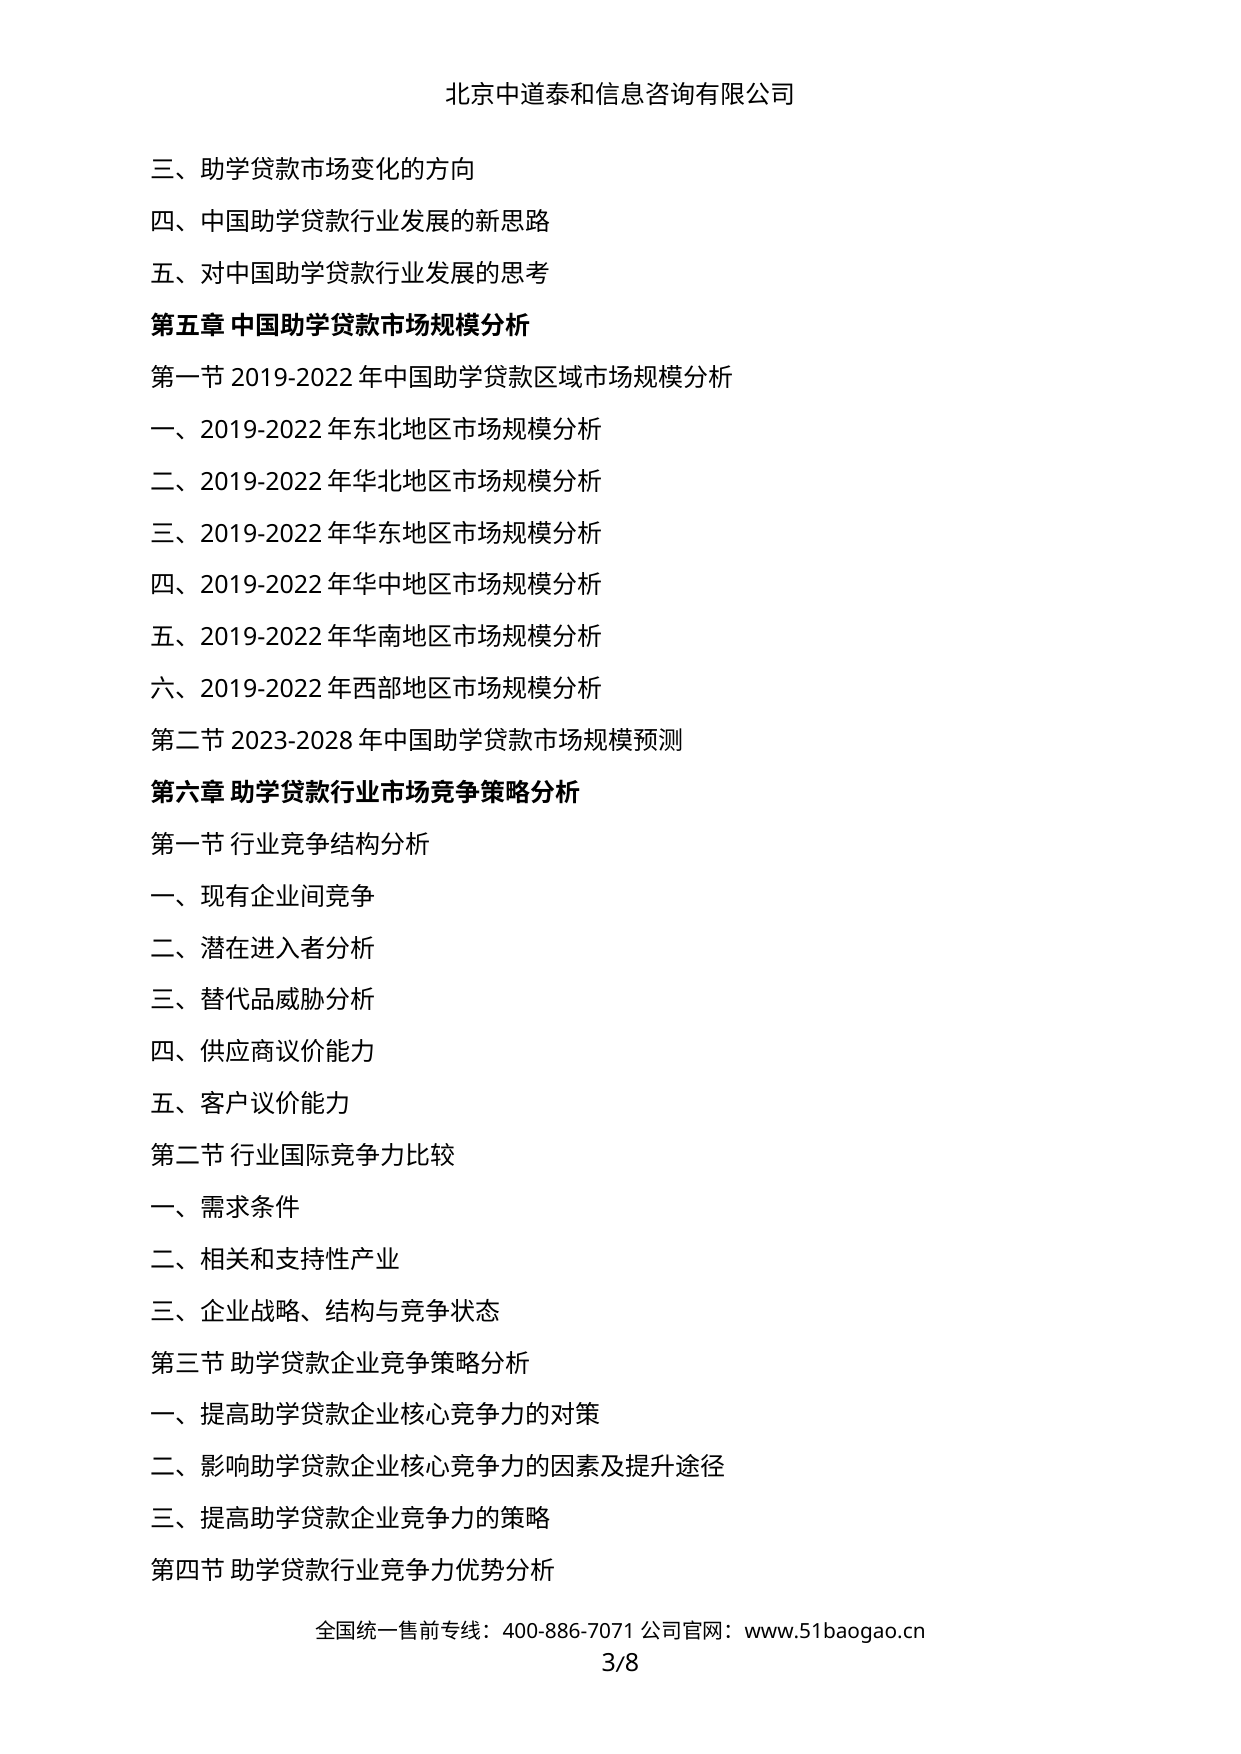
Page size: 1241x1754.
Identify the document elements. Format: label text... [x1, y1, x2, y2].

text 第一节 2019-2022年中国助学贷款区域市场规模分析 [150, 357, 1090, 394]
text 三、助学贷款市场变化的方向 [150, 150, 1090, 186]
text 五、2019-2022年华南地区市场规模分析 [150, 617, 1090, 653]
text 一、现有企业间竞争 [150, 876, 1090, 912]
text 六、2019-2022年西部地区市场规模分析 [150, 669, 1090, 705]
text 五、客户议价能力 [150, 1084, 1090, 1120]
text 五、对中国助学贷款行业发展的思考 [150, 254, 1090, 290]
text 四、供应商议价能力 [150, 1032, 1090, 1068]
text 第二节 2023-2028年中国助学贷款市场规模预测 [150, 721, 1090, 757]
text 二、2019-2022年华北地区市场规模分析 [150, 461, 1090, 497]
text 一、2019-2022年东北地区市场规模分析 [150, 409, 1090, 446]
text 三、替代品威胁分析 [150, 980, 1090, 1016]
text 第三节 助学贷款企业竞争策略分析 [150, 1343, 1090, 1379]
text 第五章 中国助学贷款市场规模分析 [150, 306, 1090, 342]
text 三、2019-2022年华东地区市场规模分析 [150, 513, 1090, 549]
text 四、2019-2022年华中地区市场规模分析 [150, 565, 1090, 601]
text 二、相关和支持性产业 [150, 1239, 1090, 1276]
text 三、提高助学贷款企业竞争力的策略 [150, 1499, 1090, 1535]
text 二、潜在进入者分析 [150, 928, 1090, 964]
text 第六章 助学贷款行业市场竞争策略分析 [150, 772, 1090, 809]
text 第一节 行业竞争结构分析 [150, 824, 1090, 861]
text 第四节 助学贷款行业竞争力优势分析 [150, 1551, 1090, 1587]
text 一、提高助学贷款企业核心竞争力的对策 [150, 1395, 1090, 1431]
text 一、需求条件 [150, 1187, 1090, 1224]
text 三、企业战略、结构与竞争状态 [150, 1291, 1090, 1327]
text 四、中国助学贷款行业发展的新思路 [150, 202, 1090, 238]
text 二、影响助学贷款企业核心竞争力的因素及提升途径 [150, 1447, 1090, 1483]
text 第二节 行业国际竞争力比较 [150, 1136, 1090, 1172]
